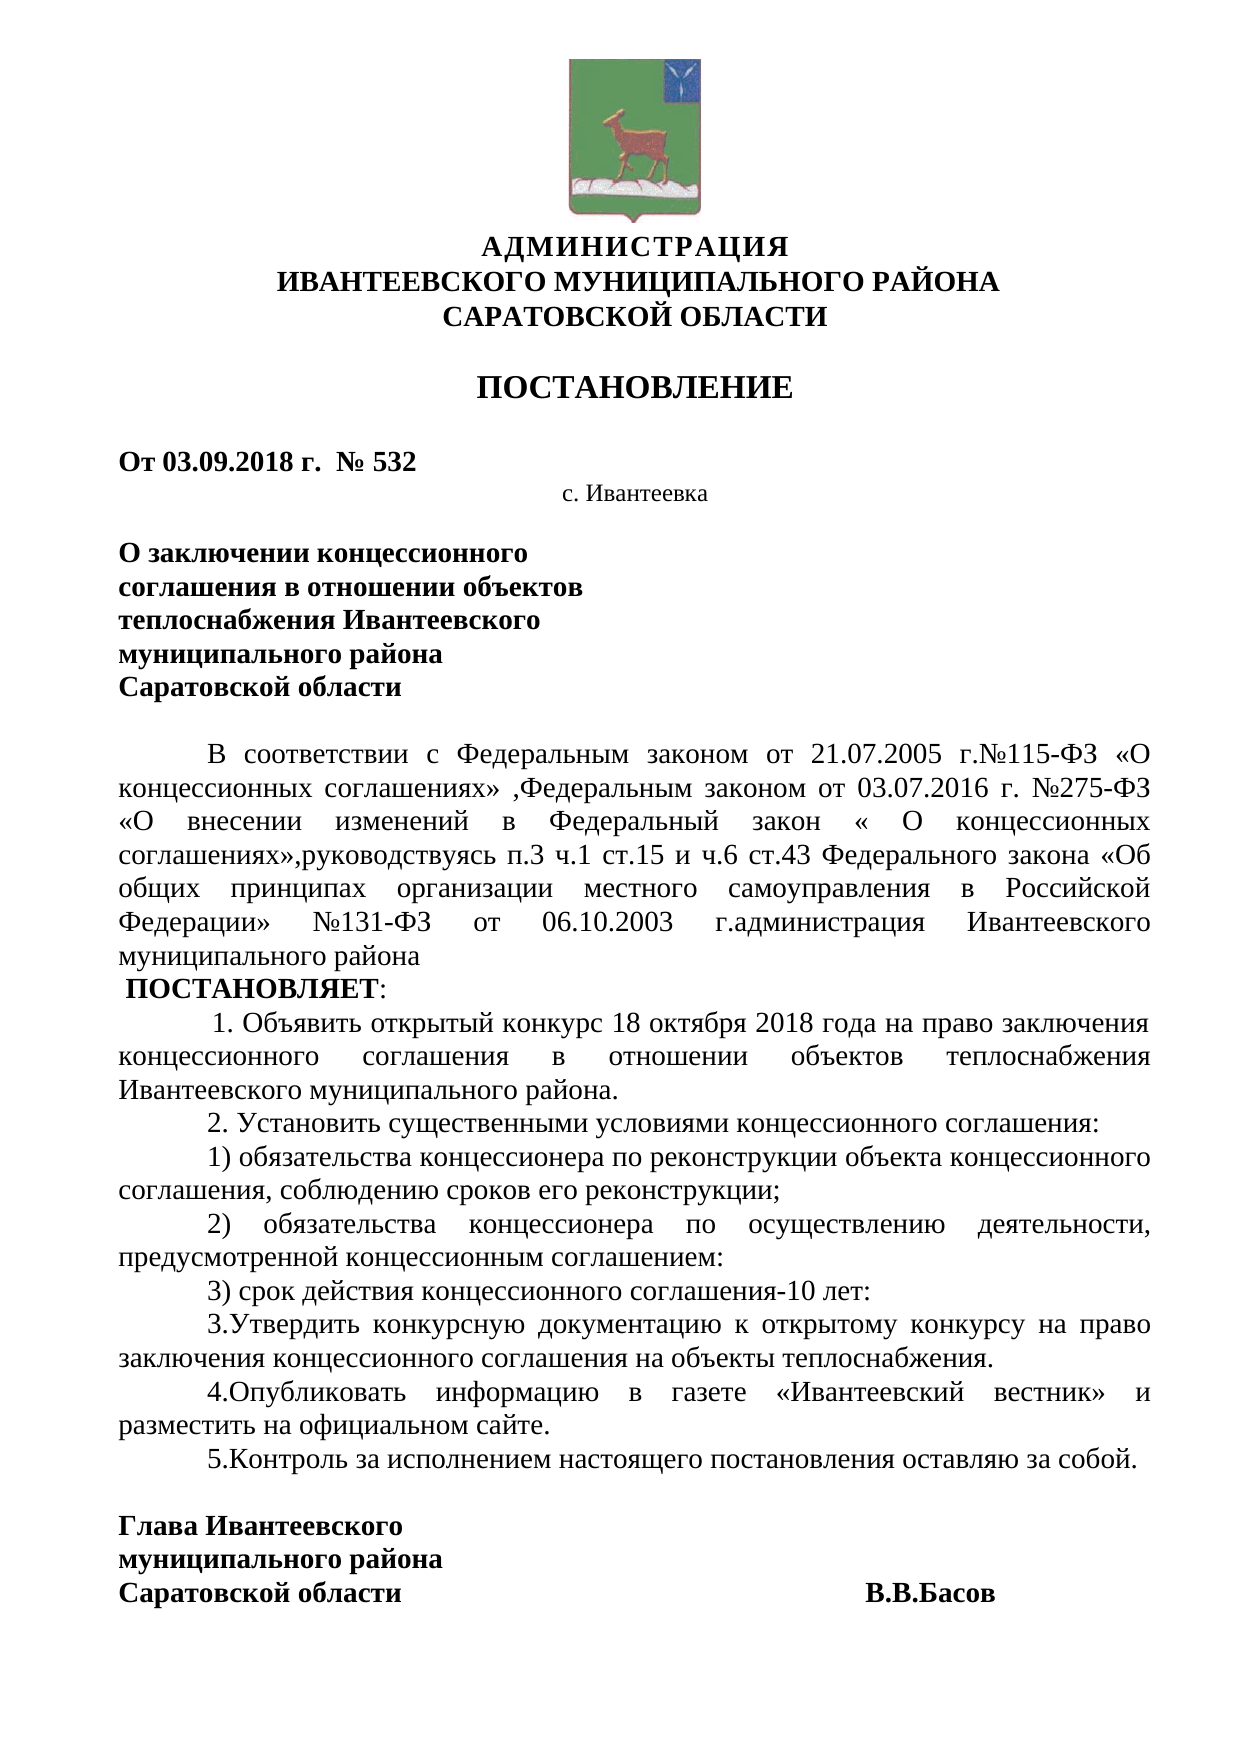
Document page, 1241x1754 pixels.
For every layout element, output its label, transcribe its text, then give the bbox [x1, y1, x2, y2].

text САРАТОВСКОЙ ОБЛАСТИ [118, 299, 1152, 333]
text ПОСТАНОВЛЯЕТ: [118, 971, 1152, 1005]
text 5.Контроль за исполнением настоящего постановления оставляю за собой. [118, 1441, 1152, 1474]
text 2) обязательства концессионера по осуществлению деятельности, предусмотренной концессионным соглашением: [118, 1206, 1152, 1273]
text муниципального района [118, 1541, 1152, 1575]
text О заключении концессионного [118, 535, 1152, 569]
text соглашения в отношении объектов [118, 569, 1152, 602]
text 1) обязательства концессионера по реконструкции объекта концессионного соглашения, соблюдению сроков его реконструкции; [118, 1139, 1152, 1206]
text теплоснабжения Ивантеевского [118, 602, 1152, 636]
text с. Ивантеевка [118, 478, 1152, 506]
text 2. Установить существенными условиями концессионного соглашения: [118, 1105, 1152, 1139]
text В соответствии с Федеральным законом от 21.07.2005 г.№115-ФЗ «О концессионных соглашениях» ,Федеральным законом от 03.07.2016 г. №275-ФЗ «О внесении изменений в Федеральный закон « О концессионных соглашениях»,руководствуясь п.3 ч.1 ст.15 и ч.6 ст.43 Федерального закона «Об общих принципах организации местного самоуправления в Российской Федерации» №131-ФЗ от 06.10.2003 г.администрация Ивантеевского муниципального района [118, 736, 1152, 971]
text АДМИНИСТРАЦИЯ [118, 229, 1152, 263]
text 3) срок действия концессионного соглашения-10 лет: [118, 1273, 1152, 1307]
text Саратовской области В.В.Басов [118, 1575, 1152, 1608]
text ИВАНТЕЕВСКОГО МУНИЦИПАЛЬНОГО РАЙОНА [118, 264, 1152, 298]
text Глава Ивантеевского [118, 1508, 1152, 1541]
text ПОСТАНОВЛЕНИЕ [118, 367, 1152, 406]
text муниципального района [118, 636, 1152, 669]
text 3.Утвердить конкурсную документацию к открытому конкурсу на право заключения концессионного соглашения на объекты теплоснабжения. [118, 1307, 1152, 1374]
text 1. Объявить открытый конкурс 18 октября 2018 года на право заключения концессионного соглашения в отношении объектов теплоснабжения Ивантеевского муниципального района. [118, 1005, 1152, 1105]
text От 03.09.2018 г. № 532 [118, 444, 1152, 478]
text 4.Опубликовать информацию в газете «Ивантеевский вестник» и разместить на официальном сайте. [118, 1374, 1152, 1441]
text Саратовской области [118, 669, 1152, 703]
picture [568, 59, 702, 223]
